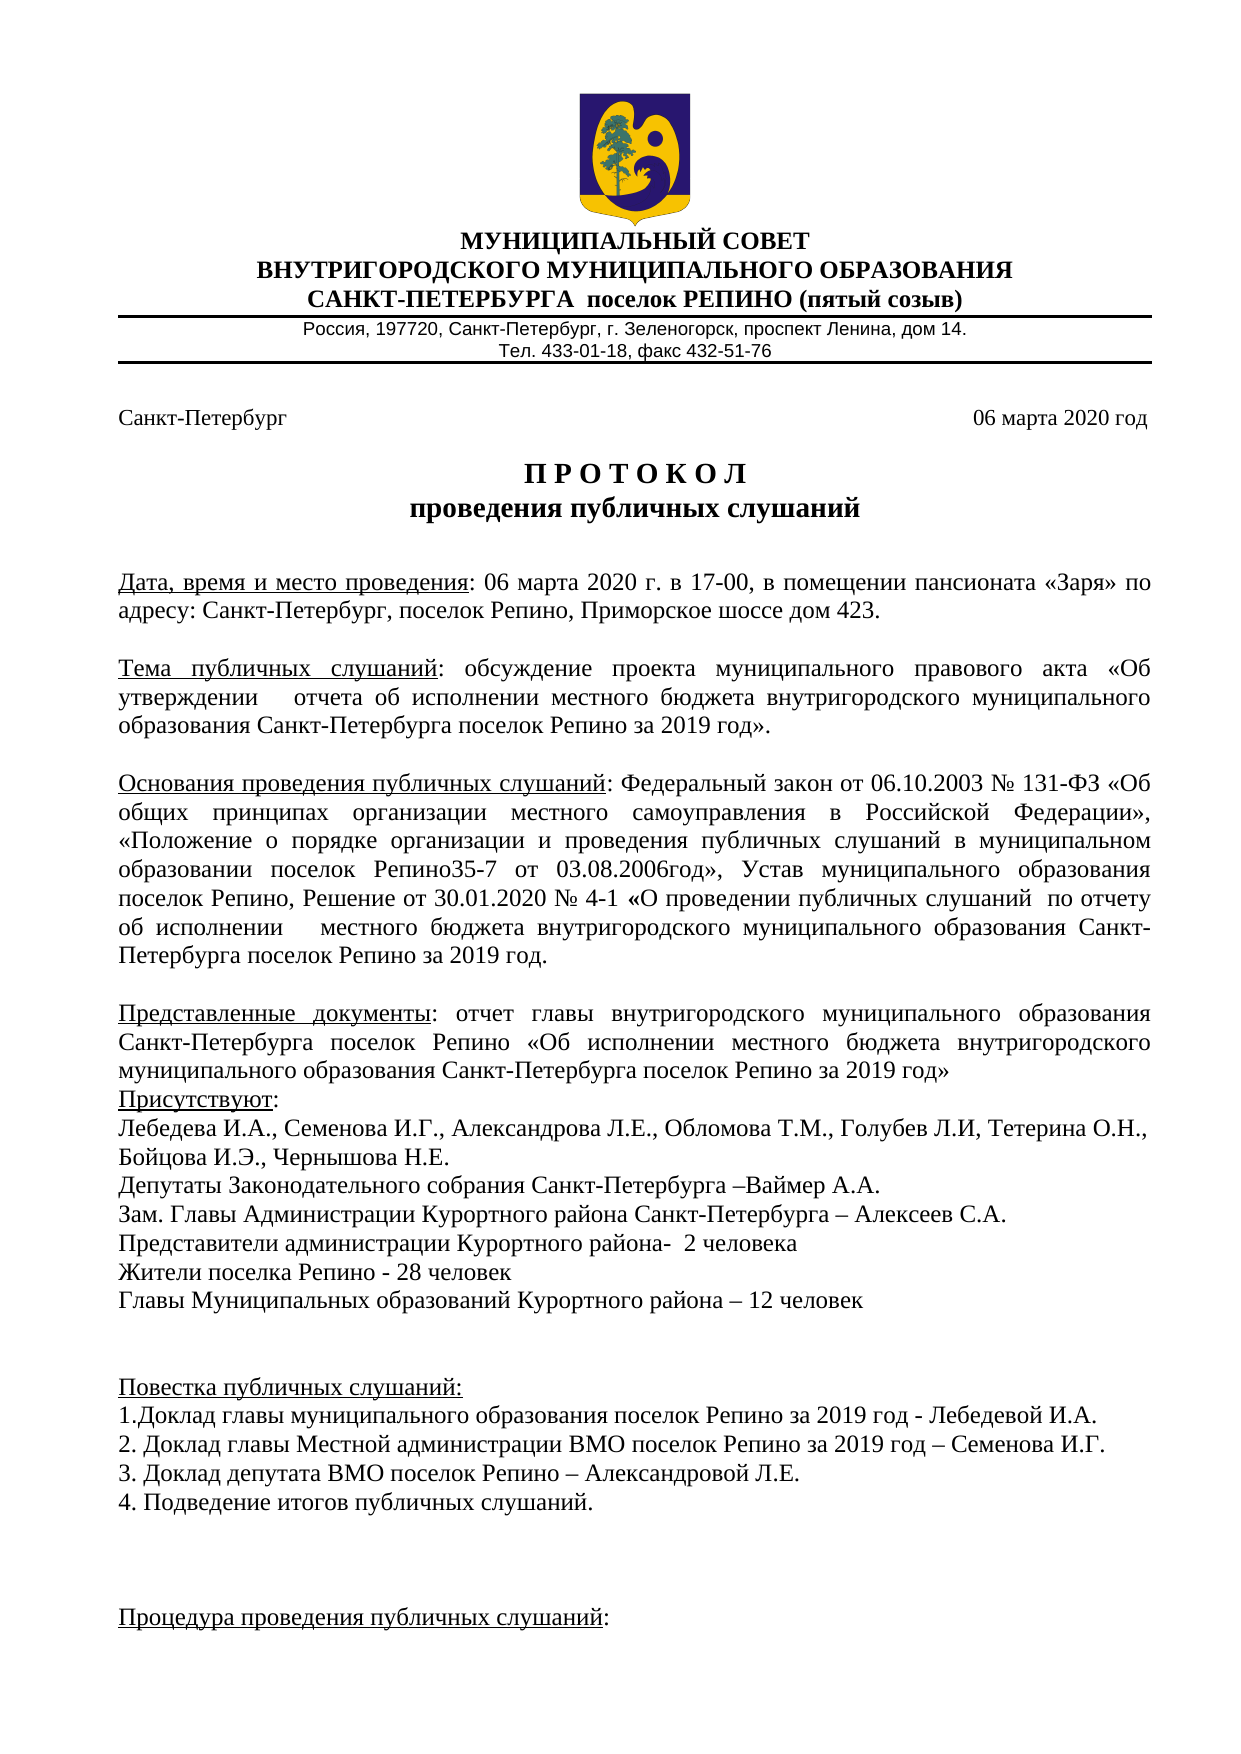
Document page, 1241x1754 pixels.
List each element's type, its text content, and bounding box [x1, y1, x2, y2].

text 1.Доклад главы муниципального образования поселок Репино за 2019 год - Лебедевой И.А. [118, 1401, 1152, 1429]
text Основания проведения публичных слушаний: Федеральный закон от 06.10.2003 № 131-ФЗ «Об общих принципах организации местного самоуправления в Российской Федерации», «Положение о порядке организации и проведения публичных слушаний в муниципальном образовании поселок Репино35-7 от 03.08.2006год», Устав муниципального образования поселок Репино, Решение от 30.01.2020 № 4-1 «О проведении публичных слушаний по отчету об исполнении местного бюджета внутригородского муниципального образования Санкт-Петербурга поселок Репино за 2019 год. [118, 768, 1152, 969]
text Зам. Главы Администрации Курортного района Санкт-Петербурга – Алексеев С.А. [118, 1199, 1152, 1228]
text Дата, время и место проведения: 06 марта 2020 г. в 17-00, в помещении пансионата «Заря» по адресу: Санкт-Петербург, поселок Репино, Приморское шоссе дом 423. [118, 567, 1152, 624]
text проведения публичных слушаний [118, 490, 1152, 524]
text Жители поселка Репино - 28 человек [118, 1257, 1152, 1286]
subtitle ВНУТРИГОРОДСКОГО МУНИЦИПАЛЬНОГО ОБРАЗОВАНИЯ [118, 255, 1152, 284]
text Представители администрации Курортного района- 2 человека [118, 1228, 1152, 1257]
text Депутаты Законодательного собрания Санкт-Петербурга –Ваймер А.А. [118, 1171, 1152, 1199]
text Присутствуют: [118, 1084, 1152, 1113]
subtitle САНКТ-ПЕТЕРБУРГА поселок РЕПИНО (пятый созыв) [118, 284, 1152, 315]
text 2. Доклад главы Местной администрации ВМО поселок Репино за 2019 год – Семенова И.Г. [118, 1429, 1152, 1458]
text Тема публичных слушаний: обсуждение проекта муниципального правового акта «Об утверждении отчета об исполнении местного бюджета внутригородского муниципального образования Санкт-Петербурга поселок Репино за 2019 год». [118, 653, 1152, 739]
text Процедура проведения публичных слушаний: [118, 1602, 1152, 1631]
text П Р О Т О К О Л [118, 457, 1152, 490]
text 4. Подведение итогов публичных слушаний. [118, 1487, 1152, 1516]
text Россия, 197720, Санкт-Петербург, г. Зеленогорск, проспект Ленина, дом 14. [118, 318, 1152, 339]
text Лебедева И.А., Семенова И.Г., Александрова Л.Е., Обломова Т.М., Голубев Л.И, Тетерина О.Н., Бойцова И.Э., Чернышова Н.Е. [118, 1113, 1152, 1171]
text Санкт-Петербург 06 марта 2020 год [118, 404, 1152, 430]
text Повестка публичных слушаний: [118, 1372, 1152, 1401]
subtitle Тел. 433-01-18, факс 432-51-76 [118, 339, 1152, 361]
text Представленные документы: отчет главы внутригородского муниципального образования Санкт-Петербурга поселок Репино «Об исполнении местного бюджета внутригородского муниципального образования Санкт-Петербурга поселок Репино за 2019 год» [118, 998, 1152, 1084]
text МУНИЦИПАЛЬНЫЙ СОВЕТ [118, 226, 1152, 255]
text Главы Муниципальных образований Курортного района – 12 человек [118, 1286, 1152, 1314]
text 3. Доклад депутата ВМО поселок Репино – Александровой Л.Е. [118, 1458, 1152, 1487]
